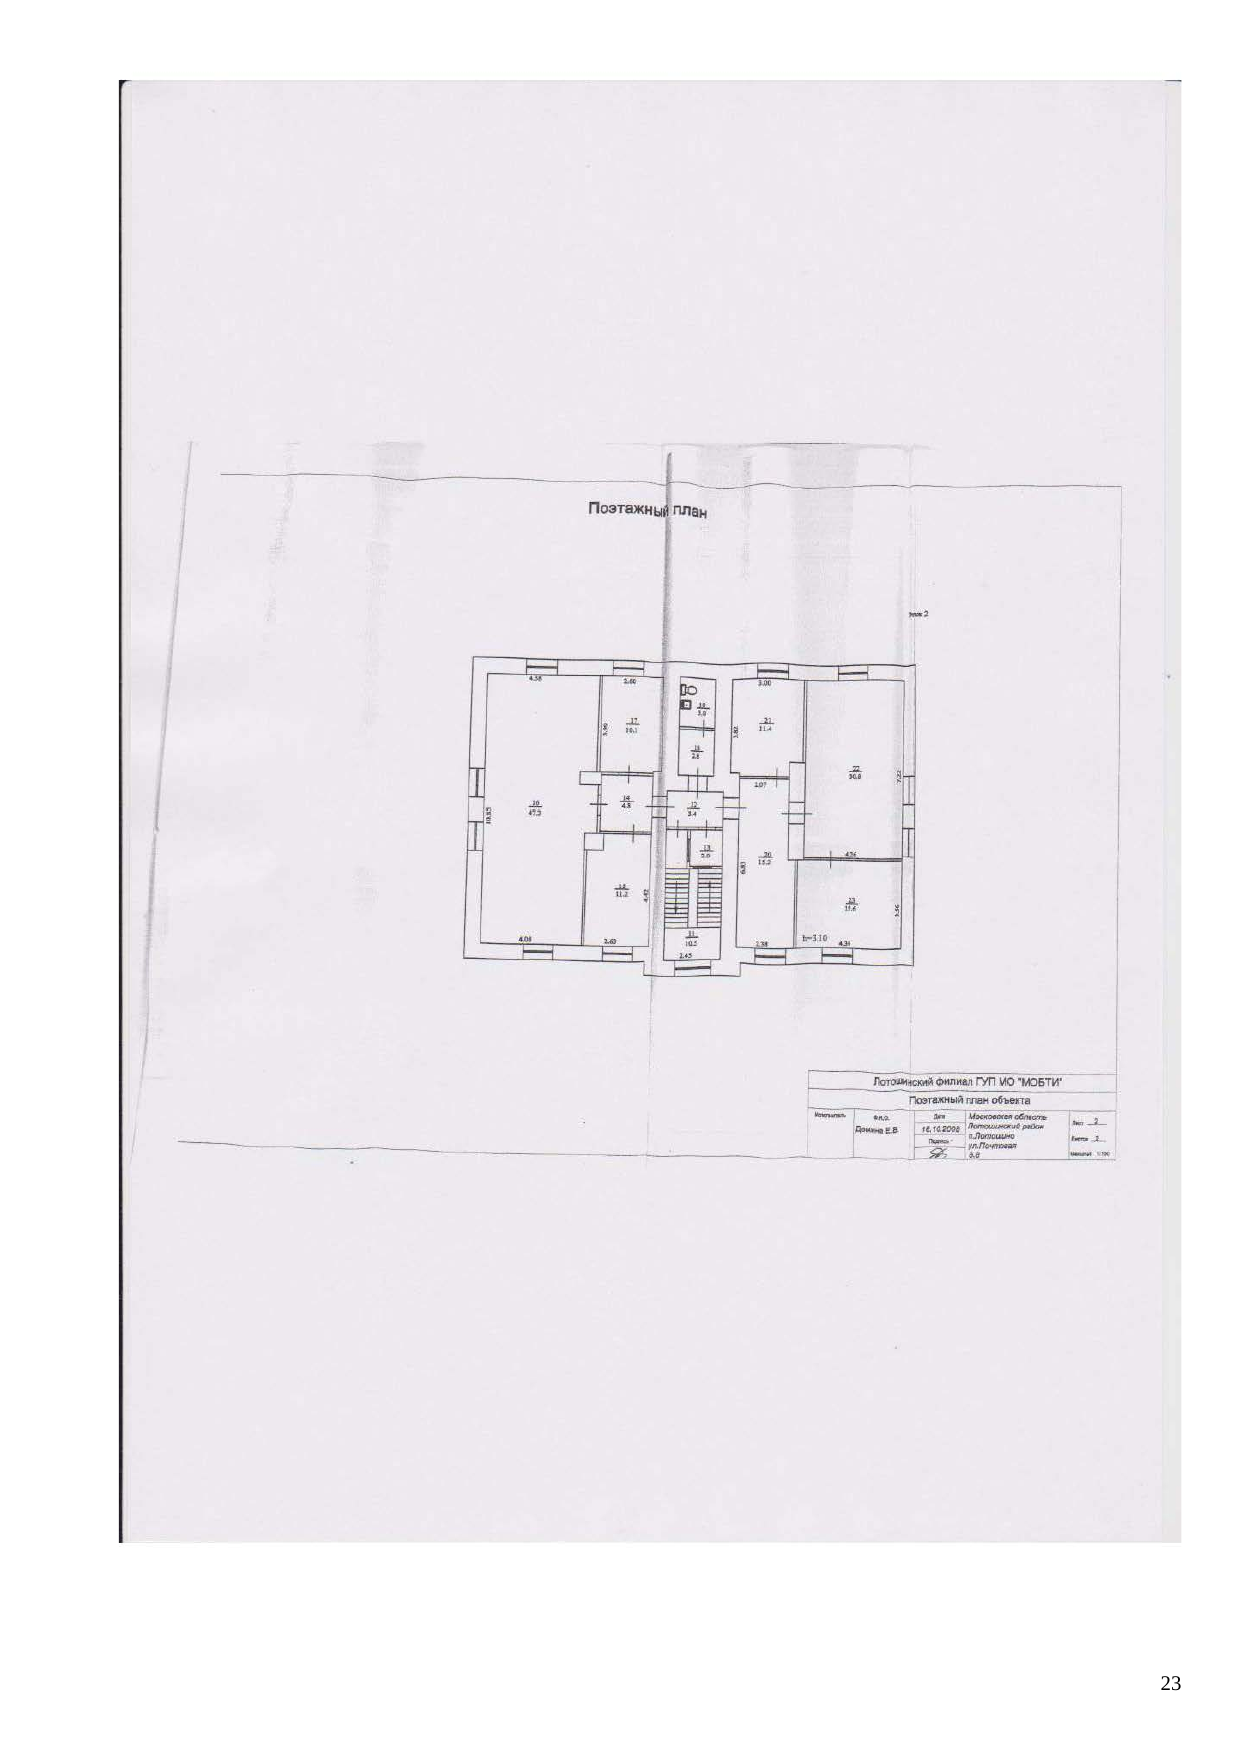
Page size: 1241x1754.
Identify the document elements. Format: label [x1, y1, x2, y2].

picture [118, 59, 1182, 1564]
